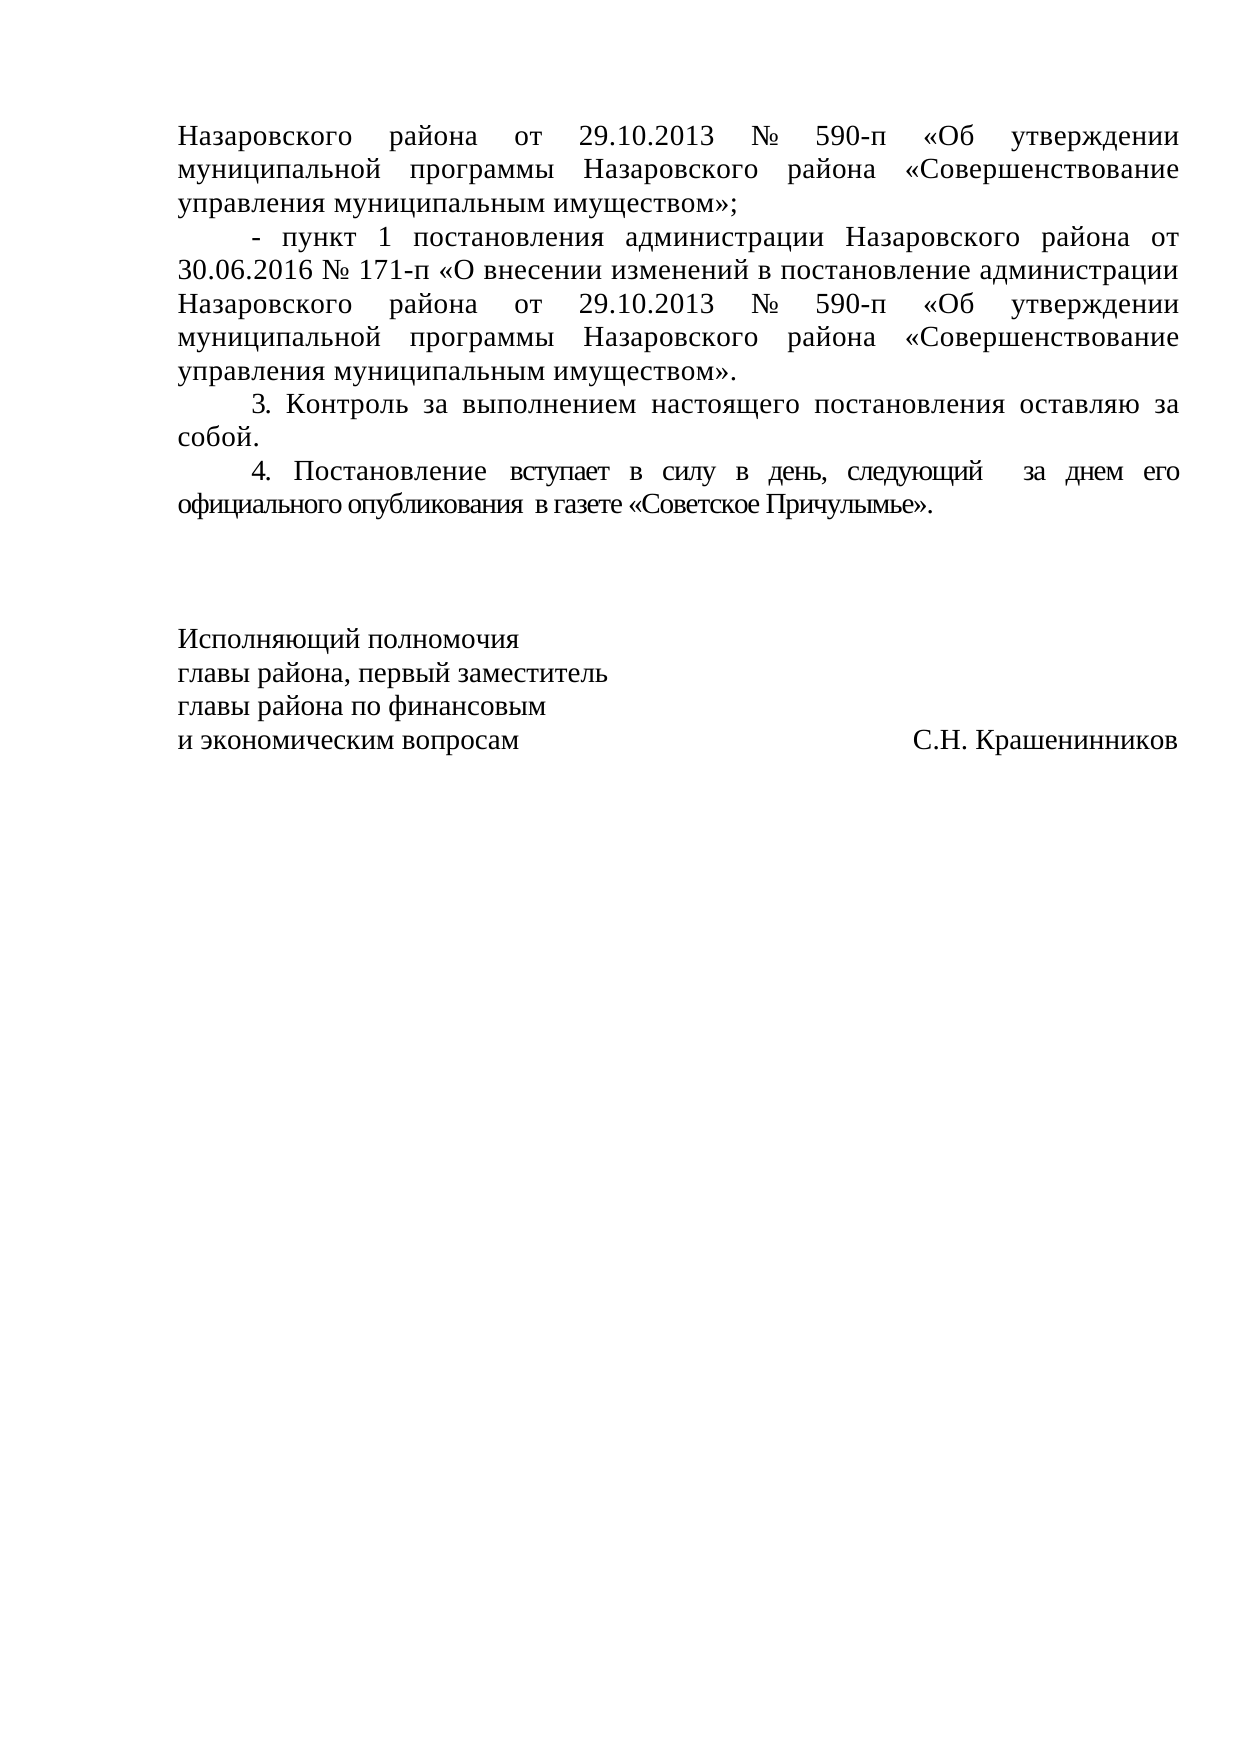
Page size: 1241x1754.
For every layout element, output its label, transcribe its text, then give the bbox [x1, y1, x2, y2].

text - пункт 1 постановления администрации Назаровского района от 30.06.2016 № 171-п «О внесении изменений в постановление администрации Назаровского района от 29.10.2013 № 590-п «Об утверждении муниципальной программы Назаровского района «Совершенствование управления муниципальным имуществом». [177, 219, 1181, 386]
text Исполняющий полномочия [177, 621, 1181, 655]
text 4. Постановление вступает в силу в день, следующий за днем его официального опубликования в газете «Советское Причулымье». [177, 453, 1181, 521]
text и экономическим вопросам С.Н. Крашенинников [177, 722, 1181, 755]
text 3. Контроль за выполнением настоящего постановления оставляю за собой. [177, 386, 1181, 453]
text главы района, первый заместитель [177, 655, 1181, 688]
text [177, 118, 1181, 219]
text главы района по финансовым [177, 688, 1181, 722]
